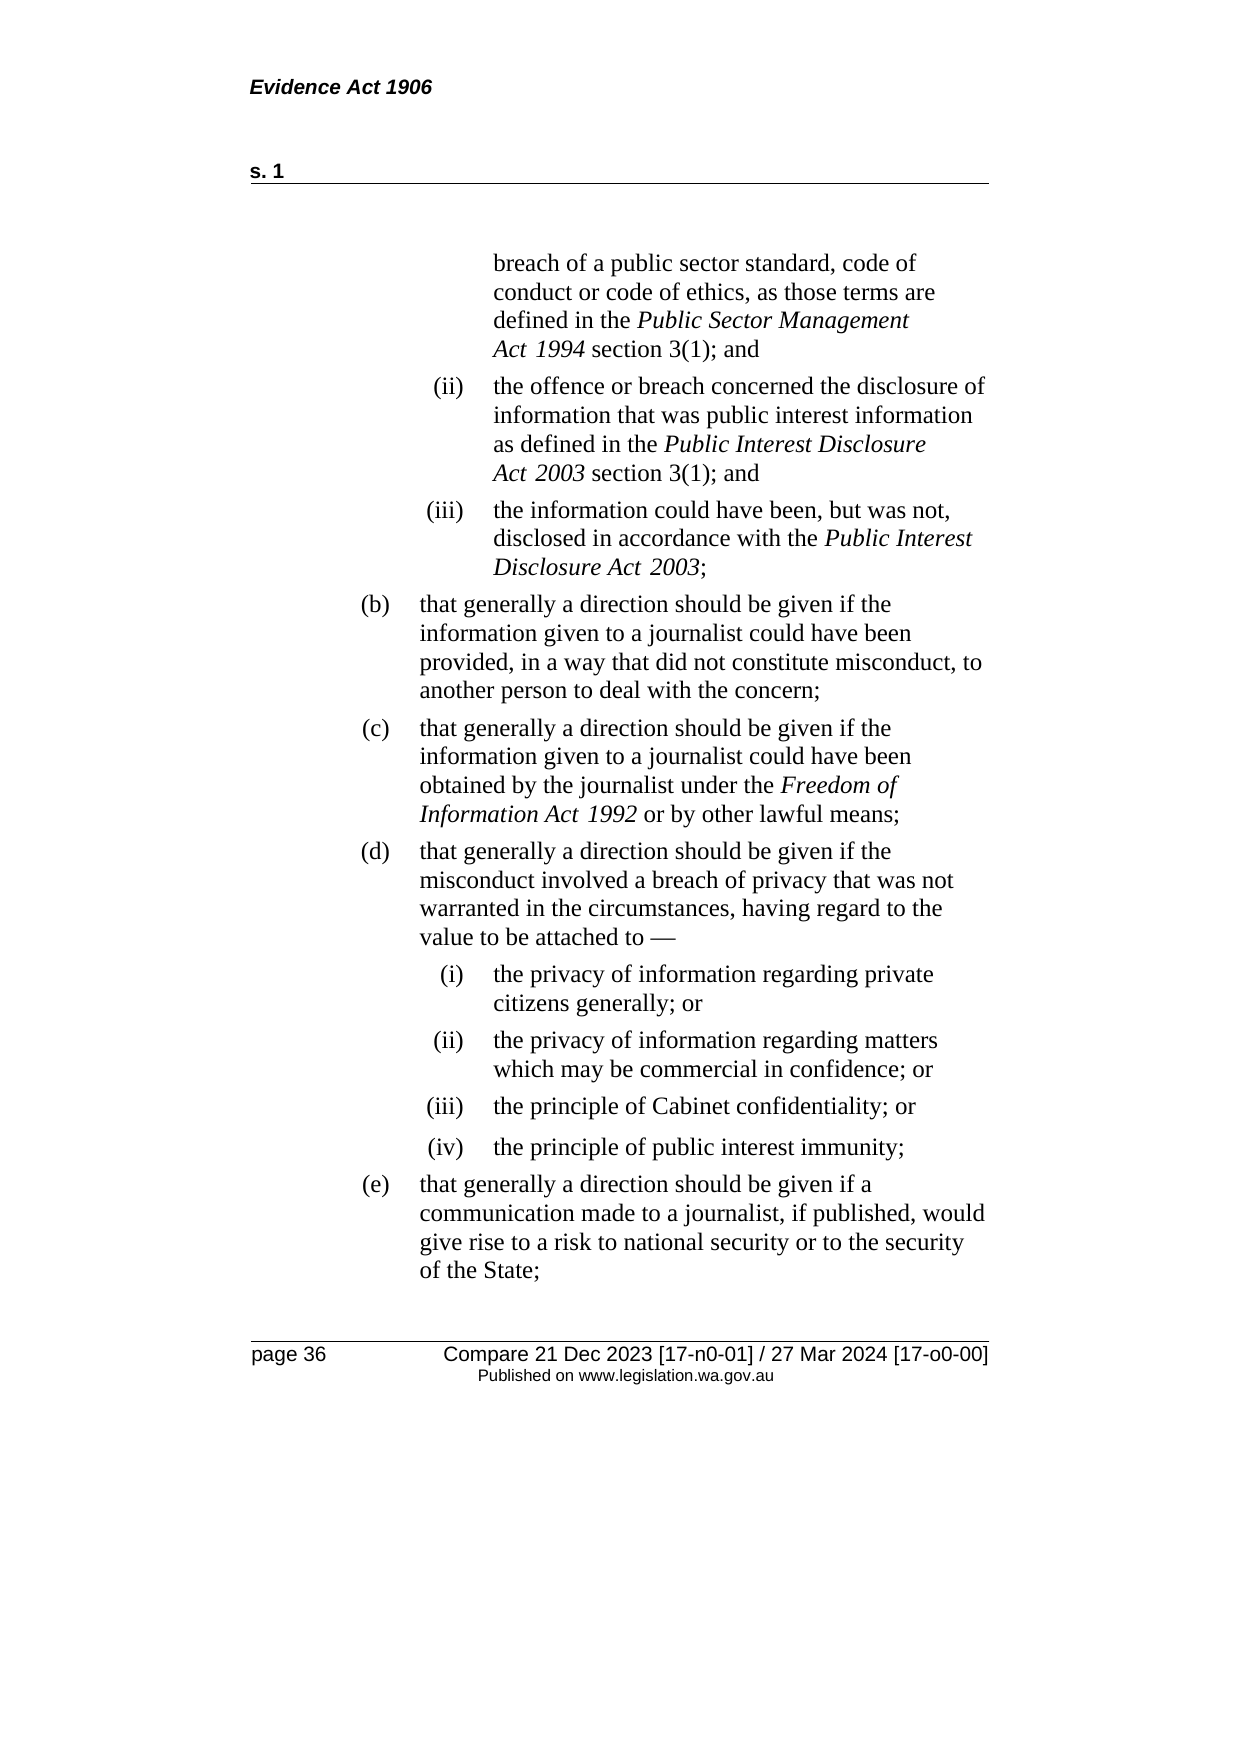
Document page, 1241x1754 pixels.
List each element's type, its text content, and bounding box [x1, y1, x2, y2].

text (i) the privacy of information regarding private citizens generally; or [251, 959, 989, 1017]
text (b) that generally a direction should be given if the information given to a journalist could have been provided, in a way that did not constitute misconduct, to another person to deal with the concern; [251, 589, 989, 704]
text (ii) the offence or breach concerned the disclosure of information that was public interest information as defined in the Public Interest Disclosure Act 2003 section 3(1); and [251, 371, 989, 486]
text (ii) the privacy of information regarding matters which may be commercial in confidence; or [251, 1025, 989, 1083]
text (iii) the principle of Cabinet confidentiality; or [251, 1091, 989, 1120]
text (iv) the principle of public interest immunity; [251, 1132, 989, 1161]
text (iii) the information could have been, but was not, disclosed in accordance with the Public Interest Disclosure Act 2003; [251, 495, 989, 581]
text (c) that generally a direction should be given if the information given to a journalist could have been obtained by the journalist under the Freedom of Information Act 1992 or by other lawful means; [251, 713, 989, 828]
text (d) that generally a direction should be given if the misconduct involved a breach of privacy that was not warranted in the circumstances, having regard to the value to be attached to — [251, 836, 989, 951]
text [251, 248, 989, 363]
text (e) that generally a direction should be given if a communication made to a journalist, if published, would give rise to a risk to national security or to the security of the State; [251, 1169, 989, 1284]
